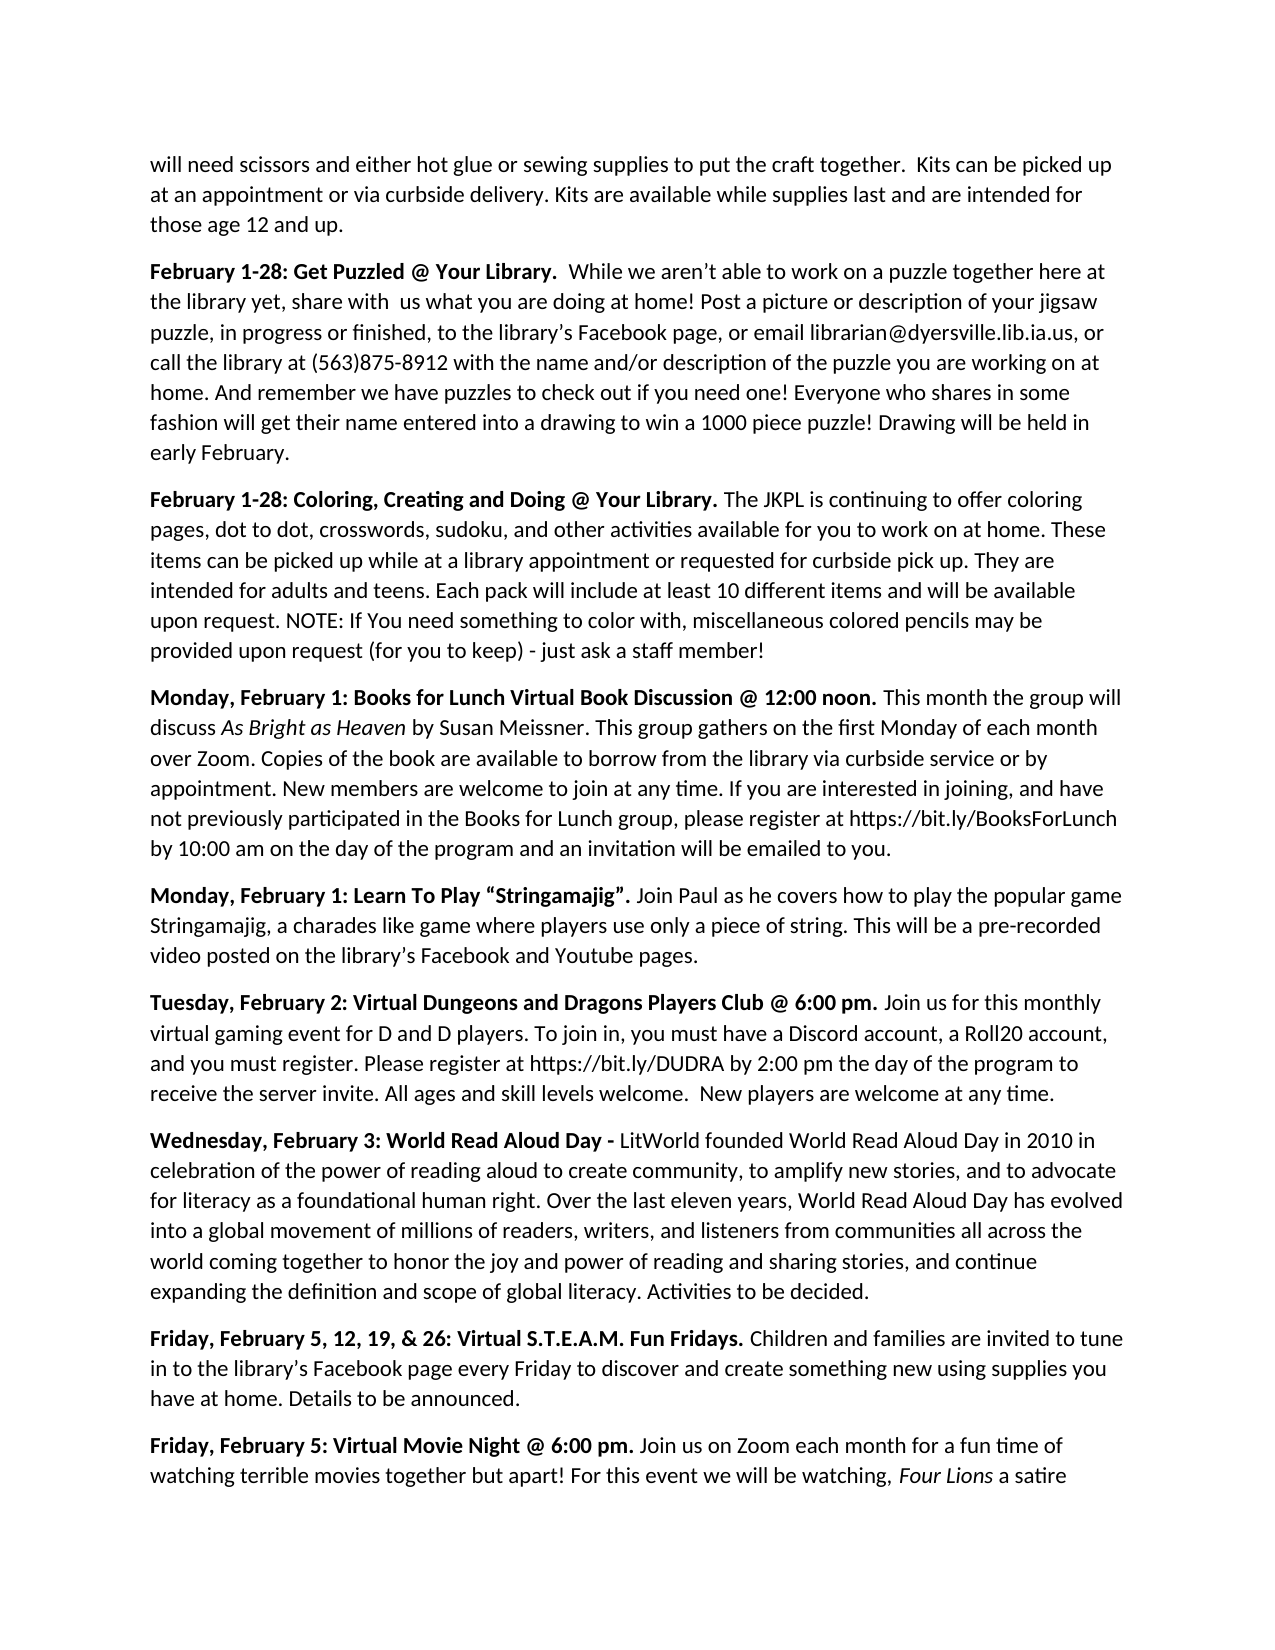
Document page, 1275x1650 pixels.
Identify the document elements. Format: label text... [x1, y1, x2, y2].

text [150, 150, 1125, 238]
text Wednesday, February 3: World Read Aloud Day - LitWorld founded World Read Aloud Day in 2010 in celebration of the power of reading aloud to create community, to amplify new stories, and to advocate for literacy as a foundational human right. Over the last eleven years, World Read Aloud Day has evolved into a global movement of millions of readers, writers, and listeners from communities all across the world coming together to honor the joy and power of reading and sharing stories, and continue expanding the definition and scope of global literacy. Activities to be decided. [150, 1126, 1125, 1305]
text Friday, February 5, 12, 19, & 26: Virtual S.T.E.A.M. Fun Fridays. Children and families are invited to tune in to the library’s Facebook page every Friday to discover and create something new using supplies you have at home. Details to be announced. [150, 1324, 1125, 1412]
text Monday, February 1: Learn To Play “Stringamajig”. Join Paul as he covers how to play the popular game Stringamajig, a charades like game where players use only a piece of string. This will be a pre-recorded video posted on the library’s Facebook and Youtube pages. [150, 881, 1125, 970]
text February 1-28: Coloring, Creating and Doing @ Your Library. The JKPL is continuing to offer coloring pages, dot to dot, crosswords, sudoku, and other activities available for you to work on at home. These items can be picked up while at a library appointment or requested for curbside pick up. They are intended for adults and teens. Each pack will include at least 10 different items and will be available upon request. NOTE: If You need something to color with, miscellaneous colored pencils may be provided upon request (for you to keep) - just ask a staff member! [150, 485, 1125, 664]
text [150, 1431, 1125, 1489]
text Tuesday, February 2: Virtual Dungeons and Dragons Players Club @ 6:00 pm. Join us for this monthly virtual gaming event for D and D players. To join in, you must have a Discord account, a Roll20 account, and you must register. Please register at https://bit.ly/DUDRA by 2:00 pm the day of the program to receive the server invite. All ages and skill levels welcome. New players are welcome at any time. [150, 988, 1125, 1107]
text Monday, February 1: Books for Lunch Virtual Book Discussion @ 12:00 noon. This month the group will discuss As Bright as Heaven by Susan Meissner. This group gathers on the first Monday of each month over Zoom. Copies of the book are available to borrow from the library via curbside service or by appointment. New members are welcome to join at any time. If you are interested in joining, and have not previously participated in the Books for Lunch group, please register at https://bit.ly/BooksForLunch by 10:00 am on the day of the program and an invitation will be emailed to you. [150, 683, 1125, 862]
text February 1-28: Get Puzzled @ Your Library. While we aren’t able to work on a puzzle together here at the library yet, share with us what you are doing at home! Post a picture or description of your jigsaw puzzle, in progress or finished, to the library’s Facebook page, or email librarian@dyersville.lib.ia.us, or call the library at (563)875-8912 with the name and/or description of the puzzle you are working on at home. And remember we have puzzles to check out if you need one! Everyone who shares in some fashion will get their name entered into a drawing to win a 1000 piece puzzle! Drawing will be held in early February. [150, 257, 1125, 467]
